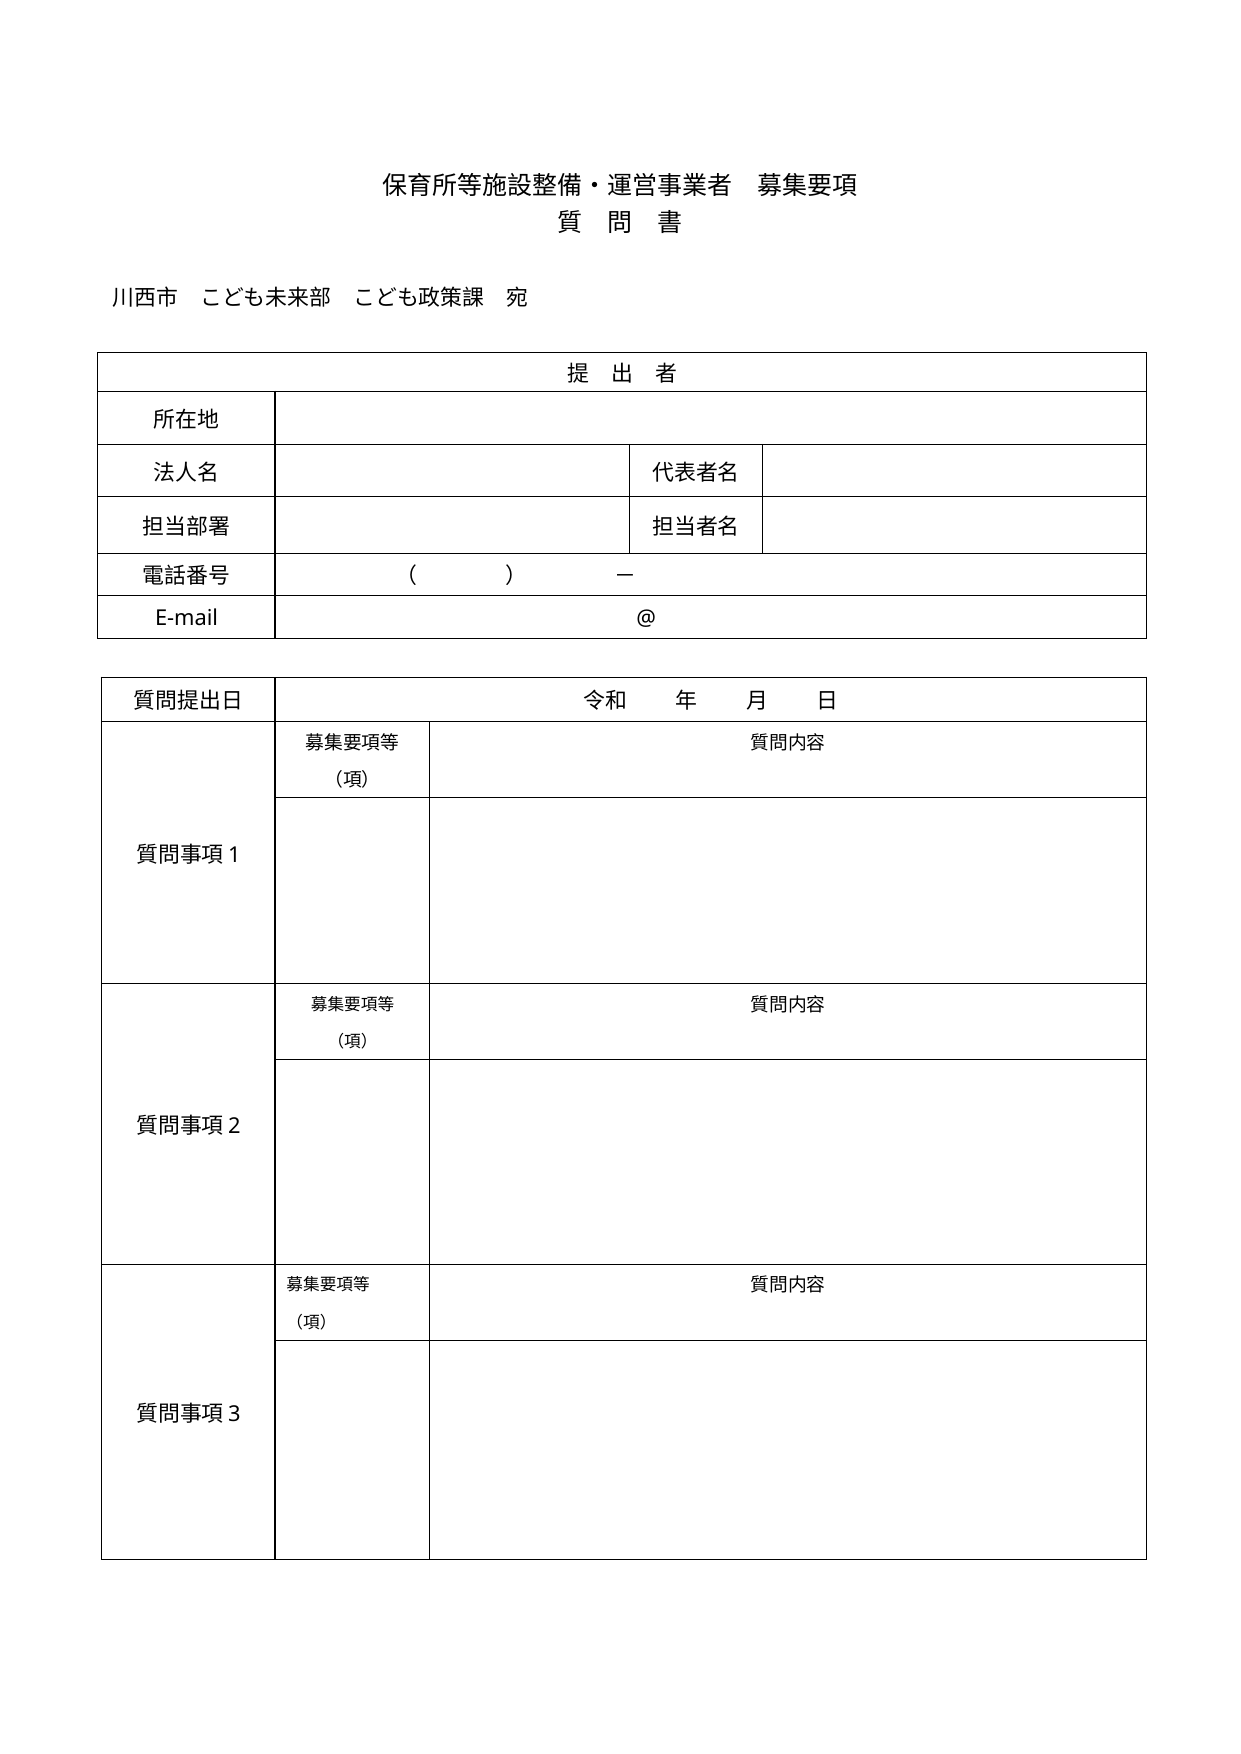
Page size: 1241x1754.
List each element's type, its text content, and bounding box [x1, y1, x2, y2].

table_cell 質問事項1 [102, 722, 274, 983]
table_cell 電話番号 [98, 554, 274, 594]
table_cell [276, 1060, 429, 1263]
table_header 質問提出日 [102, 678, 274, 721]
table_cell [763, 445, 1146, 496]
table_cell [276, 392, 1146, 444]
table_header 提 出 者 [98, 353, 1146, 391]
table_cell 募集要項等（項） [276, 1265, 429, 1339]
table_cell 所在地 [98, 392, 274, 444]
table_cell E-mail [98, 596, 274, 638]
table_cell [430, 1060, 1146, 1263]
table_cell 募集要項等（項） [276, 984, 429, 1059]
table_cell 質問事項2 [102, 984, 274, 1263]
table_cell [276, 445, 629, 496]
text 保育所等施設整備・運営事業者 募集要項 [112, 164, 1128, 202]
table_cell [276, 1341, 429, 1559]
table_cell [430, 1341, 1146, 1559]
table_cell 担当者名 [630, 497, 762, 553]
table_cell 質問内容 [430, 722, 1146, 797]
table_cell [276, 798, 429, 983]
table_cell 質問事項3 [102, 1265, 274, 1559]
table_cell 質問内容 [430, 984, 1146, 1059]
table_cell 法人名 [98, 445, 274, 496]
text 川西市 こども未来部 こども政策課 宛 [112, 277, 1128, 314]
table_cell [430, 798, 1146, 983]
table_cell [763, 497, 1146, 553]
table_cell [276, 497, 629, 553]
table_cell 質問内容 [430, 1265, 1146, 1339]
table_header 令和 年 月 日 [276, 678, 1146, 721]
table_cell （ ） － [276, 554, 1146, 594]
text 質 問 書 [112, 202, 1128, 239]
table_cell 代表者名 [630, 445, 762, 496]
table_cell @ [276, 596, 1146, 638]
table_cell 担当部署 [98, 497, 274, 553]
table_cell 募集要項等（項） [276, 722, 429, 797]
